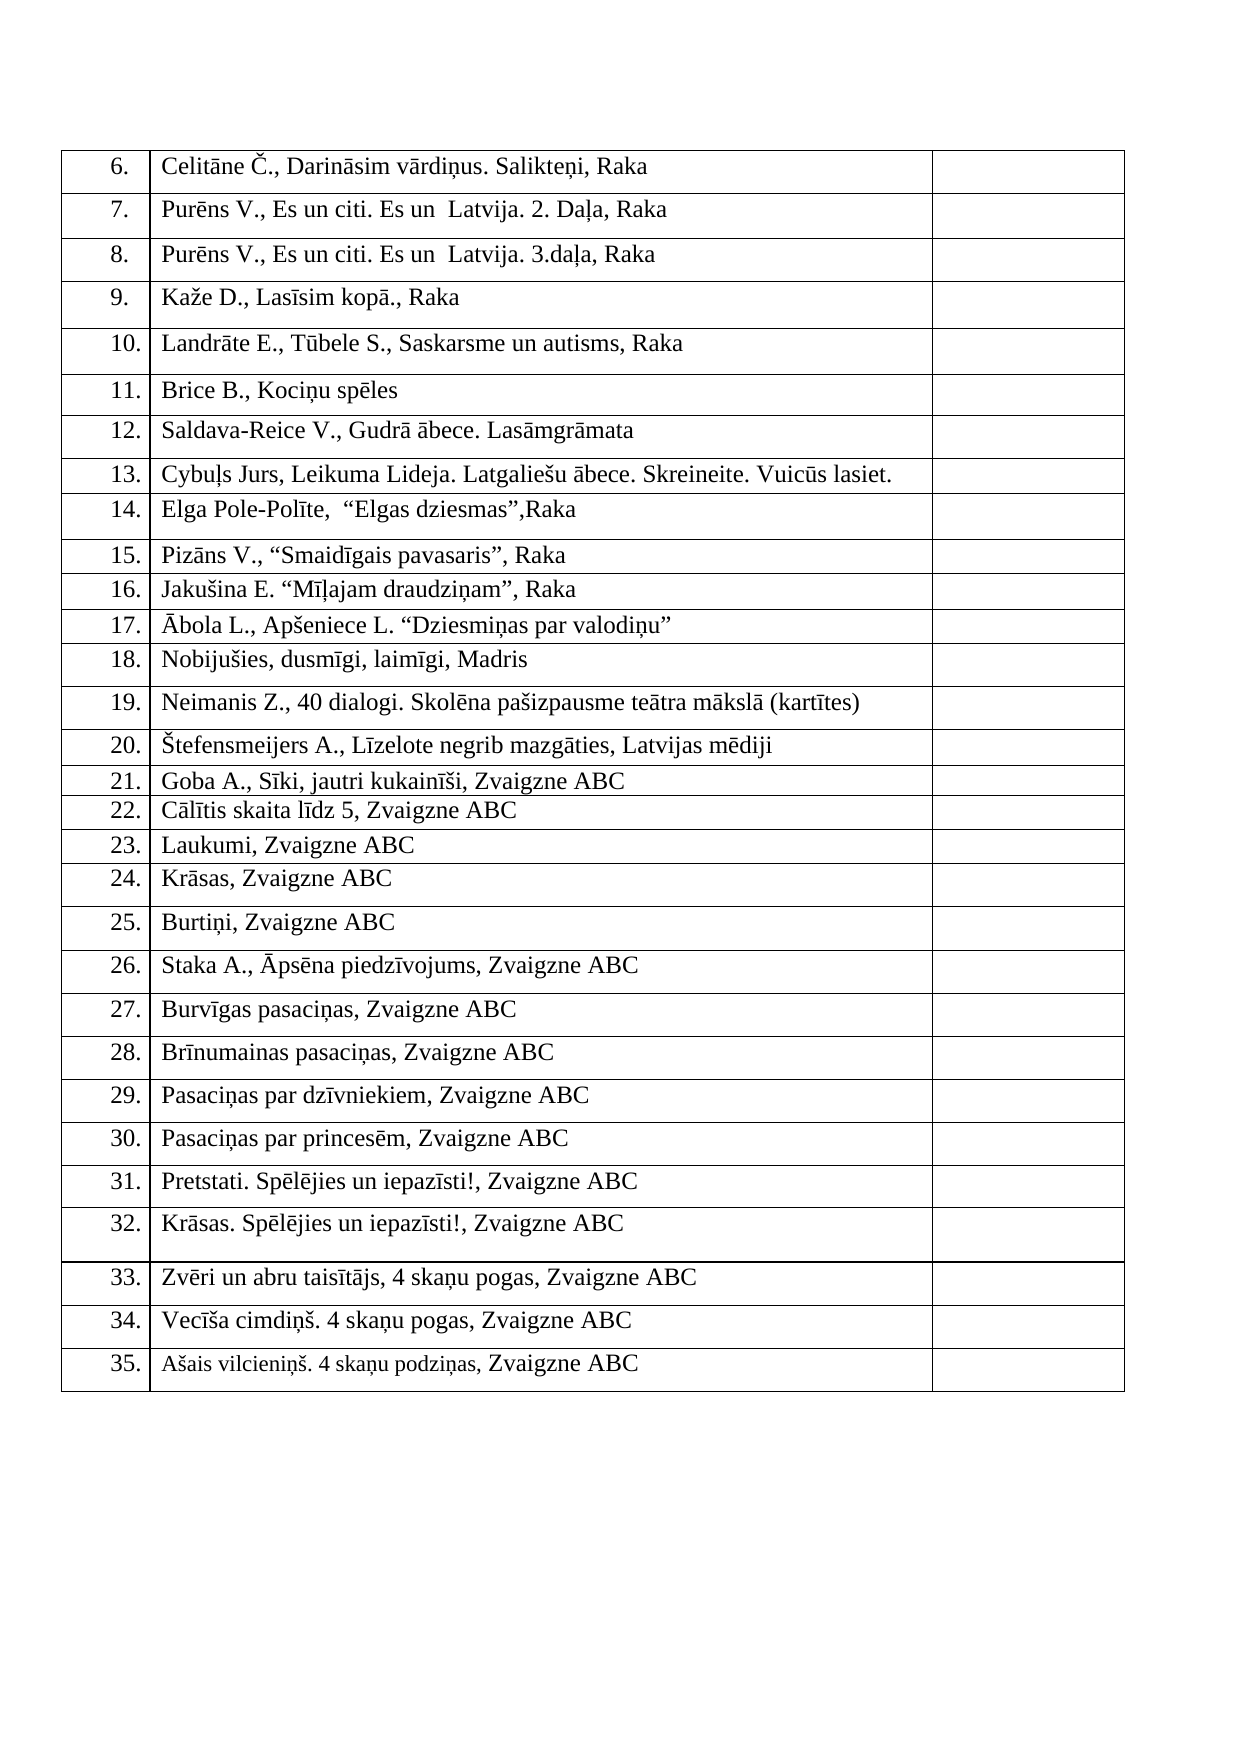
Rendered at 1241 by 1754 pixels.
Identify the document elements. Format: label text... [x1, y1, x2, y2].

table_cell Neimanis Z., 40 dialogi. Skolēna pašizpausme teātra mākslā (kartītes) [151, 687, 932, 729]
table_cell [933, 1208, 1124, 1261]
table_cell Elga Pole-Polīte, “Elgas dziesmas”,Raka [151, 494, 932, 539]
table_cell [933, 644, 1124, 686]
table_cell Krāsas. Spēlējies un iepazīsti!, Zvaigzne ABC [151, 1208, 932, 1261]
table_cell [62, 830, 149, 862]
table_cell [62, 329, 149, 374]
table_cell [62, 282, 149, 327]
table_cell Pasaciņas par dzīvniekiem, Zvaigzne ABC [151, 1080, 932, 1122]
table_cell [933, 687, 1124, 729]
table_cell [62, 574, 149, 609]
table_cell Brīnumainas pasaciņas, Zvaigzne ABC [151, 1037, 932, 1079]
table_cell [933, 540, 1124, 573]
table_cell [62, 766, 149, 794]
table_cell [62, 1263, 149, 1304]
table_cell [933, 151, 1124, 193]
table_cell [933, 1080, 1124, 1122]
table_cell [933, 1349, 1124, 1391]
table_cell Ābola L., Apšeniece L. “Dziesmiņas par valodiņu” [151, 610, 932, 643]
table_cell Pasaciņas par princesēm, Zvaigzne ABC [151, 1123, 932, 1165]
table_cell [62, 1208, 149, 1261]
table_cell [62, 1166, 149, 1207]
table_cell [62, 951, 149, 993]
table_cell Štefensmeijers A., Līzelote negrib mazgāties, Latvijas mēdiji [151, 730, 932, 765]
table_cell [62, 151, 149, 193]
table_cell [933, 907, 1124, 949]
table_cell [933, 610, 1124, 643]
table_cell [933, 1166, 1124, 1207]
table_cell [933, 494, 1124, 539]
table_cell Burtiņi, Zvaigzne ABC [151, 907, 932, 949]
table_cell [933, 375, 1124, 414]
table_cell Brice B., Kociņu spēles [151, 375, 932, 414]
table_cell [62, 1306, 149, 1347]
table_cell [933, 994, 1124, 1036]
table_cell [933, 1037, 1124, 1079]
table_cell Nobijušies, dusmīgi, laimīgi, Madris [151, 644, 932, 686]
table_cell [933, 329, 1124, 374]
table_cell [933, 194, 1124, 238]
table_cell [933, 951, 1124, 993]
table_cell [933, 766, 1124, 794]
table_cell Cybuļs Jurs, Leikuma Lideja. Latgaliešu ābece. Skreineite. Vuicūs lasiet. [151, 459, 932, 493]
table_cell [62, 239, 149, 281]
table_cell Celitāne Č., Darināsim vārdiņus. Salikteņi, Raka [151, 151, 932, 193]
table_cell [933, 1123, 1124, 1165]
table_cell [62, 459, 149, 493]
table_cell [62, 540, 149, 573]
table_cell [62, 1037, 149, 1079]
table_cell Pretstati. Spēlējies un iepazīsti!, Zvaigzne ABC [151, 1166, 932, 1207]
table_cell Landrāte E., Tūbele S., Saskarsme un autisms, Raka [151, 329, 932, 374]
table_cell [933, 239, 1124, 281]
table_cell Saldava-Reice V., Gudrā ābece. Lasāmgrāmata [151, 416, 932, 458]
table_cell [62, 375, 149, 414]
table_cell Staka A., Āpsēna piedzīvojums, Zvaigzne ABC [151, 951, 932, 993]
table_cell [62, 864, 149, 906]
table_cell [62, 1123, 149, 1165]
table_cell Burvīgas pasaciņas, Zvaigzne ABC [151, 994, 932, 1036]
table_cell [62, 687, 149, 729]
table_cell Cālītis skaita līdz 5, Zvaigzne ABC [151, 796, 932, 829]
table_cell [62, 1349, 149, 1391]
table_cell [933, 416, 1124, 458]
table_cell [62, 494, 149, 539]
table_cell Pizāns V., “Smaidīgais pavasaris”, Raka [151, 540, 932, 573]
table_cell [933, 574, 1124, 609]
table_cell [62, 730, 149, 765]
table_cell [933, 730, 1124, 765]
table_cell Zvēri un abru taisītājs, 4 skaņu pogas, Zvaigzne ABC [151, 1263, 932, 1304]
table_cell [62, 796, 149, 829]
table_cell [62, 907, 149, 949]
table_cell [62, 610, 149, 643]
table_cell Jakušina E. “Mīļajam draudziņam”, Raka [151, 574, 932, 609]
table_cell [62, 994, 149, 1036]
table_cell Goba A., Sīki, jautri kukainīši, Zvaigzne ABC [151, 766, 932, 794]
table_cell Vecīša cimdiņš. 4 skaņu pogas, Zvaigzne ABC [151, 1306, 932, 1347]
table_cell [62, 1080, 149, 1122]
table_cell Ašais vilcieniņš. 4 skaņu podziņas, Zvaigzne ABC [151, 1349, 932, 1391]
table_cell Purēns V., Es un citi. Es un Latvija. 3.daļa, Raka [151, 239, 932, 281]
table_cell Laukumi, Zvaigzne ABC [151, 830, 932, 862]
table_cell [933, 1306, 1124, 1347]
table_cell [62, 416, 149, 458]
table_cell Krāsas, Zvaigzne ABC [151, 864, 932, 906]
table_cell [933, 864, 1124, 906]
table_cell [933, 830, 1124, 862]
table_cell [62, 194, 149, 238]
table_cell [933, 459, 1124, 493]
table_cell [933, 796, 1124, 829]
table_cell [933, 1263, 1124, 1304]
table_cell Purēns V., Es un citi. Es un Latvija. 2. Daļa, Raka [151, 194, 932, 238]
table_cell Kaže D., Lasīsim kopā., Raka [151, 282, 932, 327]
table_cell [62, 644, 149, 686]
table_cell [933, 282, 1124, 327]
